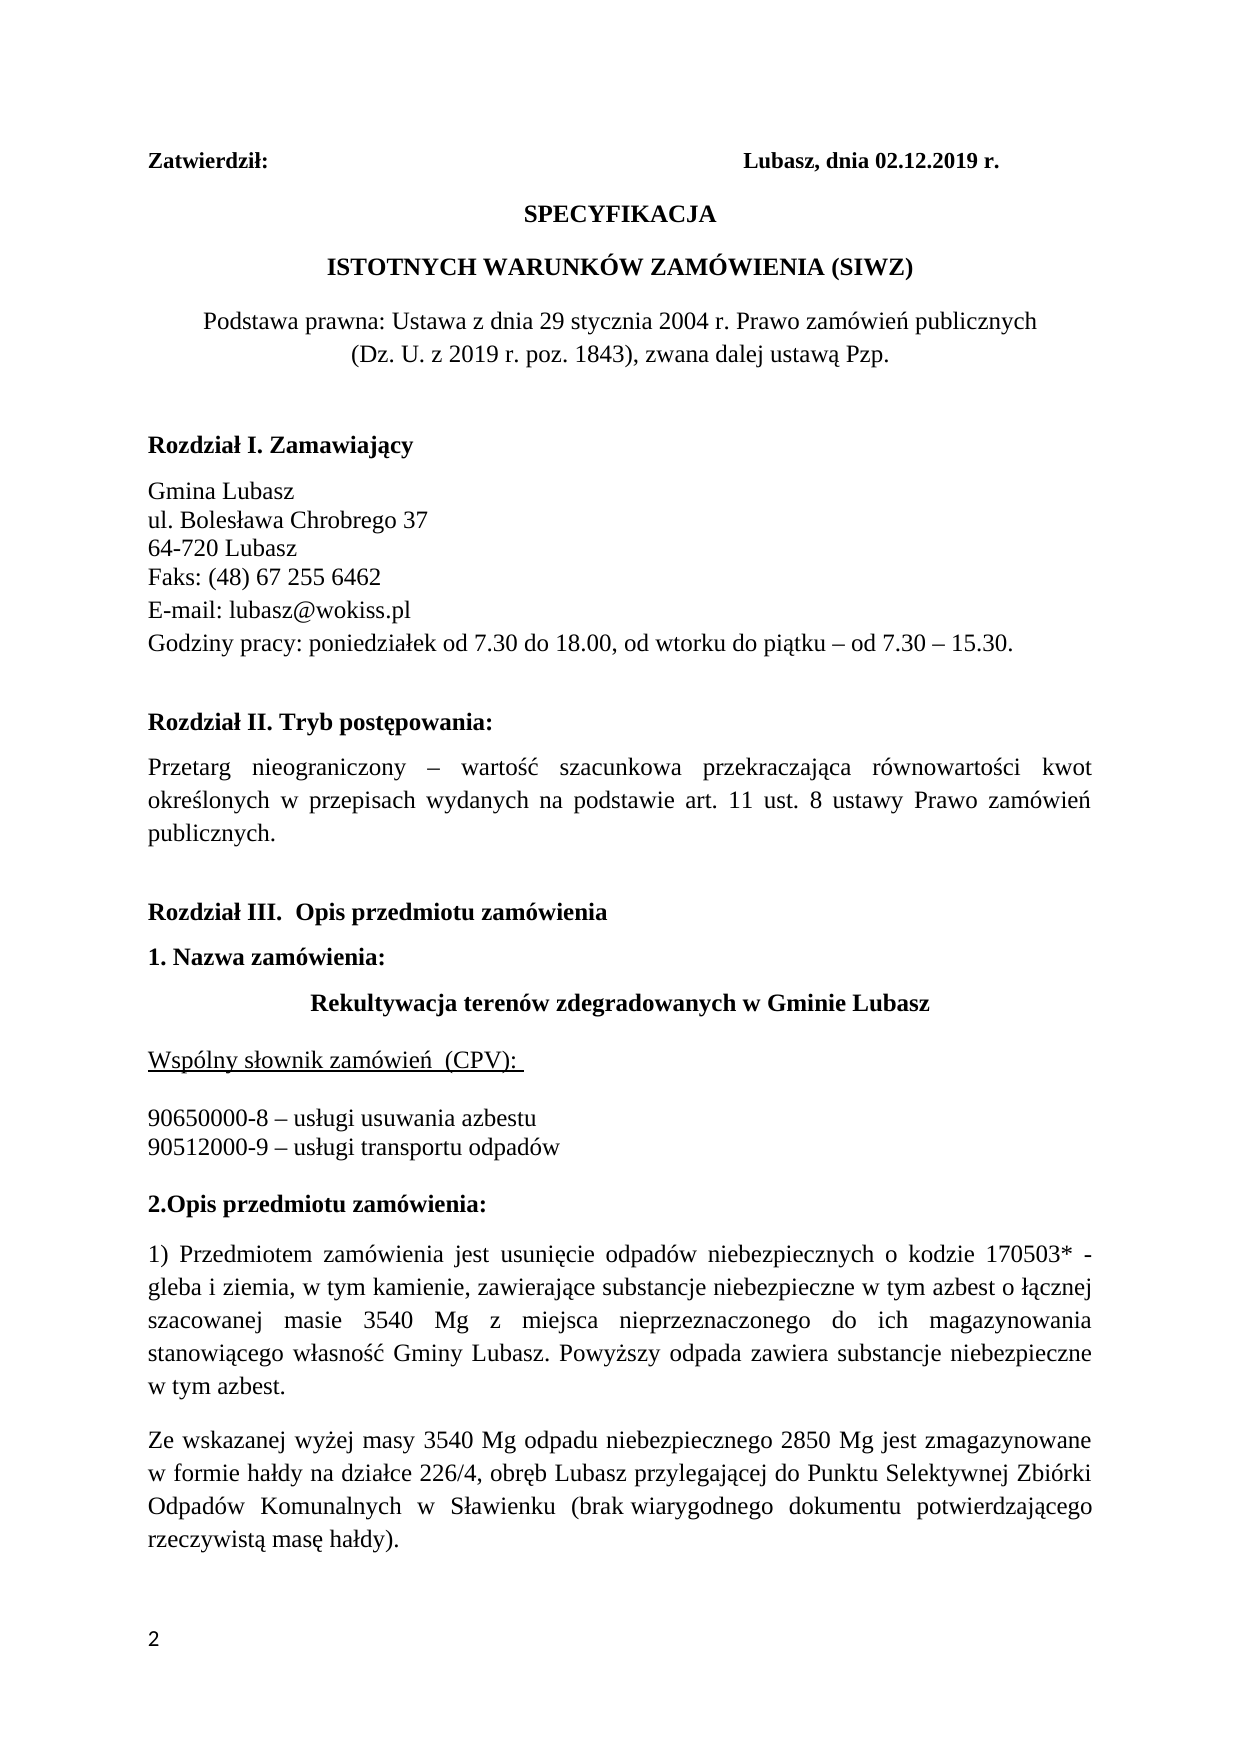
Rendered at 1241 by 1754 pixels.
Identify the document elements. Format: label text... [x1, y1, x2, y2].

text Rekultywacja terenów zdegradowanych w Gminie Lubasz [148, 988, 1093, 1017]
text Ze wskazanej wyżej masy 3540 Mg odpadu niebezpiecznego 2850 Mg jest zmagazynowane w formie hałdy na działce 226/4, obręb Lubasz przylegającej do Punktu Selektywnej Zbiórki Odpadów Komunalnych w Sławienku (brak wiarygodnego dokumentu potwierdzającego rzeczywistą masę hałdy). [148, 1425, 1093, 1552]
text E-mail: lubasz@wokiss.pl [148, 595, 1093, 624]
text Zatwierdził: Lubasz, dnia 02.12.2019 r. [148, 148, 1093, 174]
text 90650000-8 – usługi usuwania azbestu [148, 1103, 1093, 1132]
text 90512000-9 – usługi transportu odpadów [148, 1132, 1093, 1160]
text 1. Nazwa zamówienia: [148, 942, 1093, 971]
text Podstawa prawna: Ustawa z dnia 29 stycznia 2004 r. Prawo zamówień publicznych (Dz. U. z 2019 r. poz. 1843), zwana dalej ustawą Pzp. [148, 306, 1093, 368]
text Godziny pracy: poniedziałek od 7.30 do 18.00, od wtorku do piątku – od 7.30 – 15.30. [148, 628, 1093, 657]
text Przetarg nieograniczony – wartość szacunkowa przekraczająca równowartości kwot określonych w przepisach wydanych na podstawie art. 11 ust. 8 ustawy Prawo zamówień publicznych. [148, 752, 1093, 847]
text Faks: (48) 67 255 6462 [148, 562, 1093, 591]
text ISTOTNYCH WARUNKÓW ZAMÓWIENIA (SIWZ) [148, 252, 1093, 281]
text ul. Bolesława Chrobrego 37 [148, 505, 1093, 533]
text Wspólny słownik zamówień (CPV): [148, 1045, 1093, 1074]
text 1) Przedmiotem zamówienia jest usunięcie odpadów niebezpiecznych o kodzie 170503* - gleba i ziemia, w tym kamienie, zawierające substancje niebezpieczne w tym azbest o łącznej szacowanej masie 3540 Mg z miejsca nieprzeznaczonego do ich magazynowania stanowiącego własność Gminy Lubasz. Powyższy odpada zawiera substancje niebezpieczne w tym azbest. [148, 1239, 1093, 1399]
text Rozdział II. Tryb postępowania: [148, 707, 1093, 736]
text SPECYFIKACJA [148, 199, 1093, 227]
text Rozdział I. Zamawiający [148, 430, 1093, 459]
text 64-720 Lubasz [148, 533, 1093, 562]
text Rozdział III. Opis przedmiotu zamówienia [148, 897, 1093, 926]
text Gmina Lubasz [148, 476, 1093, 505]
text 2.Opis przedmiotu zamówienia: [148, 1189, 1093, 1218]
